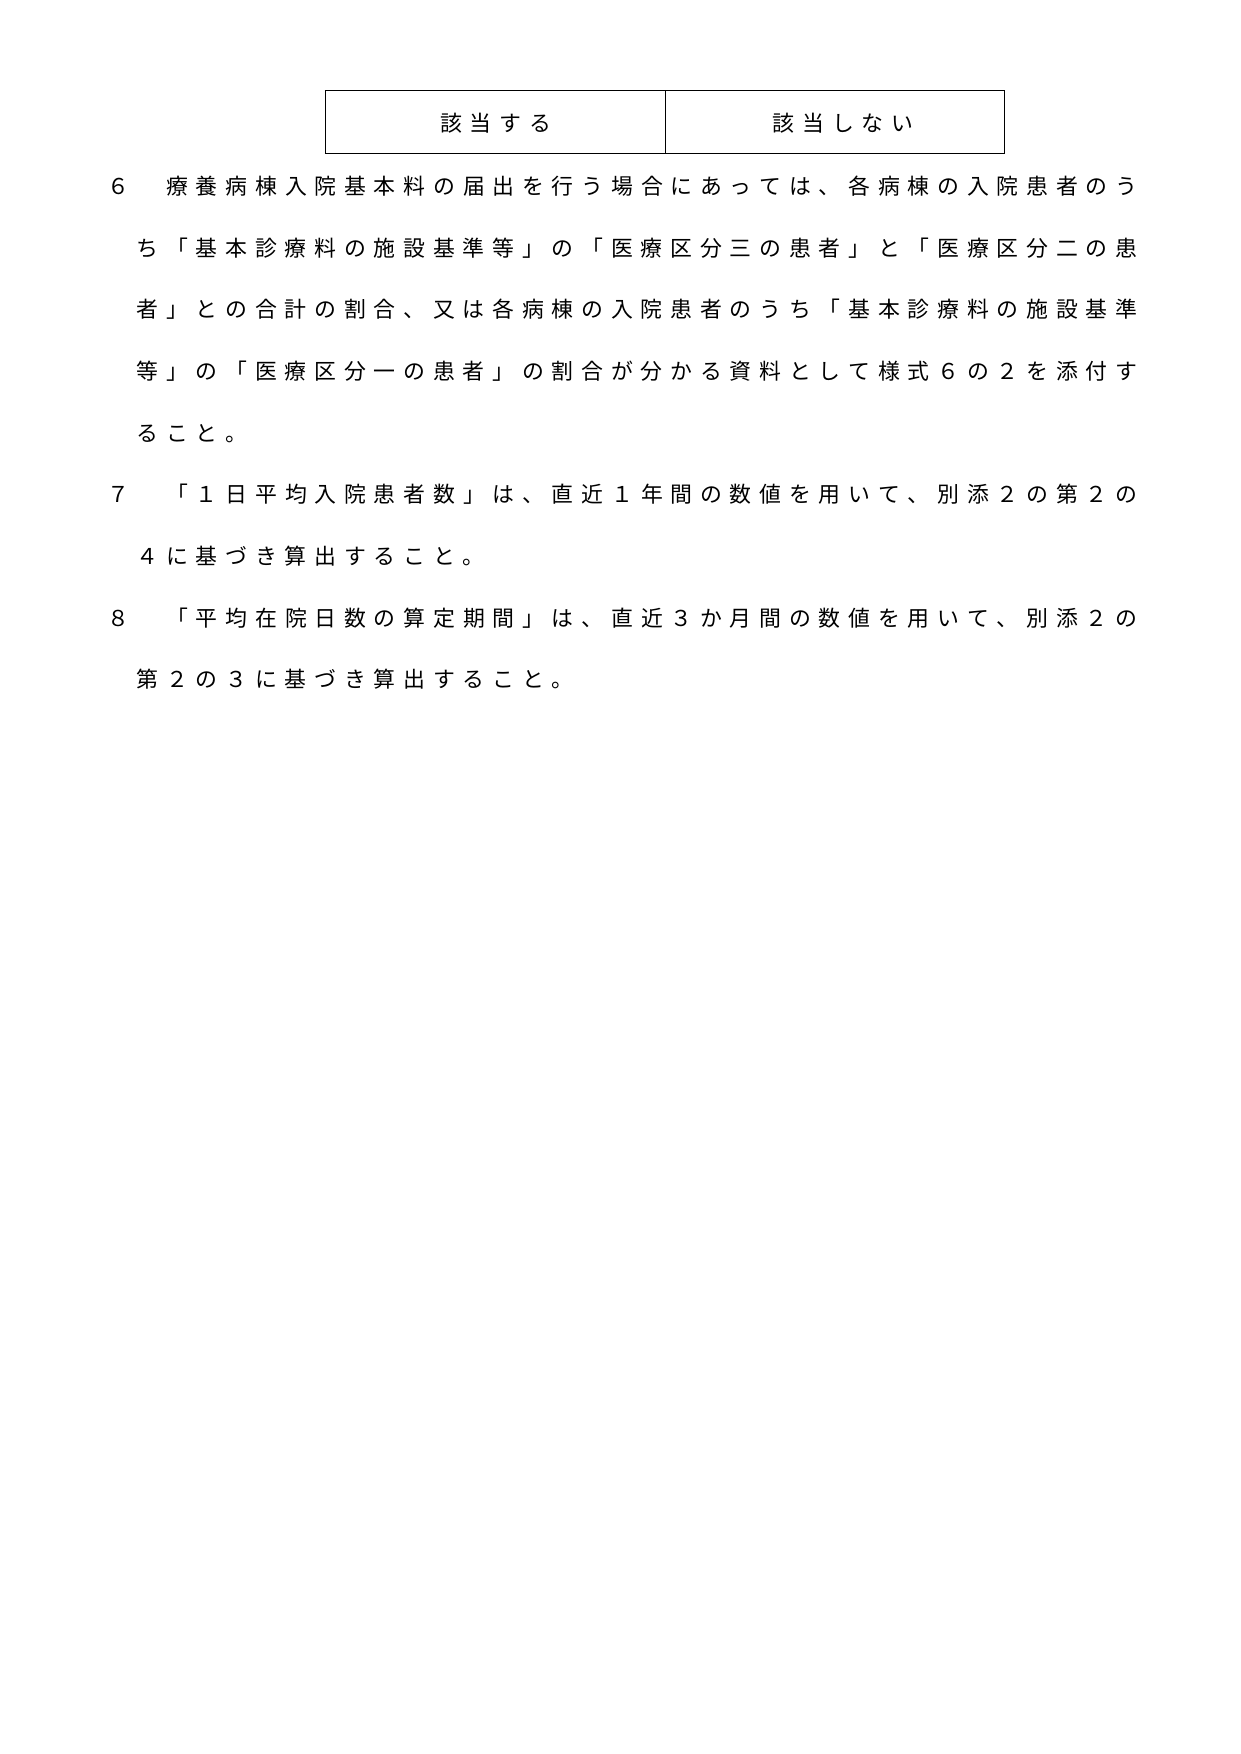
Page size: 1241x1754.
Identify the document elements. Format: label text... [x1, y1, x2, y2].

table_header 該当する [326, 91, 665, 153]
table_header 該当しない [666, 91, 1004, 153]
text ７ 「１日平均入院患者数」は、直近１年間の数値を用いて、別添２の第２の４に基づき算出すること。 [107, 462, 1146, 586]
text ８ 「平均在院日数の算定期間」は、直近３か月間の数値を用いて、別添２の第２の３に基づき算出すること。 [107, 586, 1146, 709]
text ６ 療養病棟入院基本料の届出を行う場合にあっては、各病棟の入院患者のうち「基本診療料の施設基準等」の「医療区分三の患者」と「医療区分二の患者」との合計の割合、又は各病棟の入院患者のうち「基本診療料の施設基準等」の「医療区分一の患者」の割合が分かる資料として様式６の２を添付すること。 [107, 154, 1146, 462]
